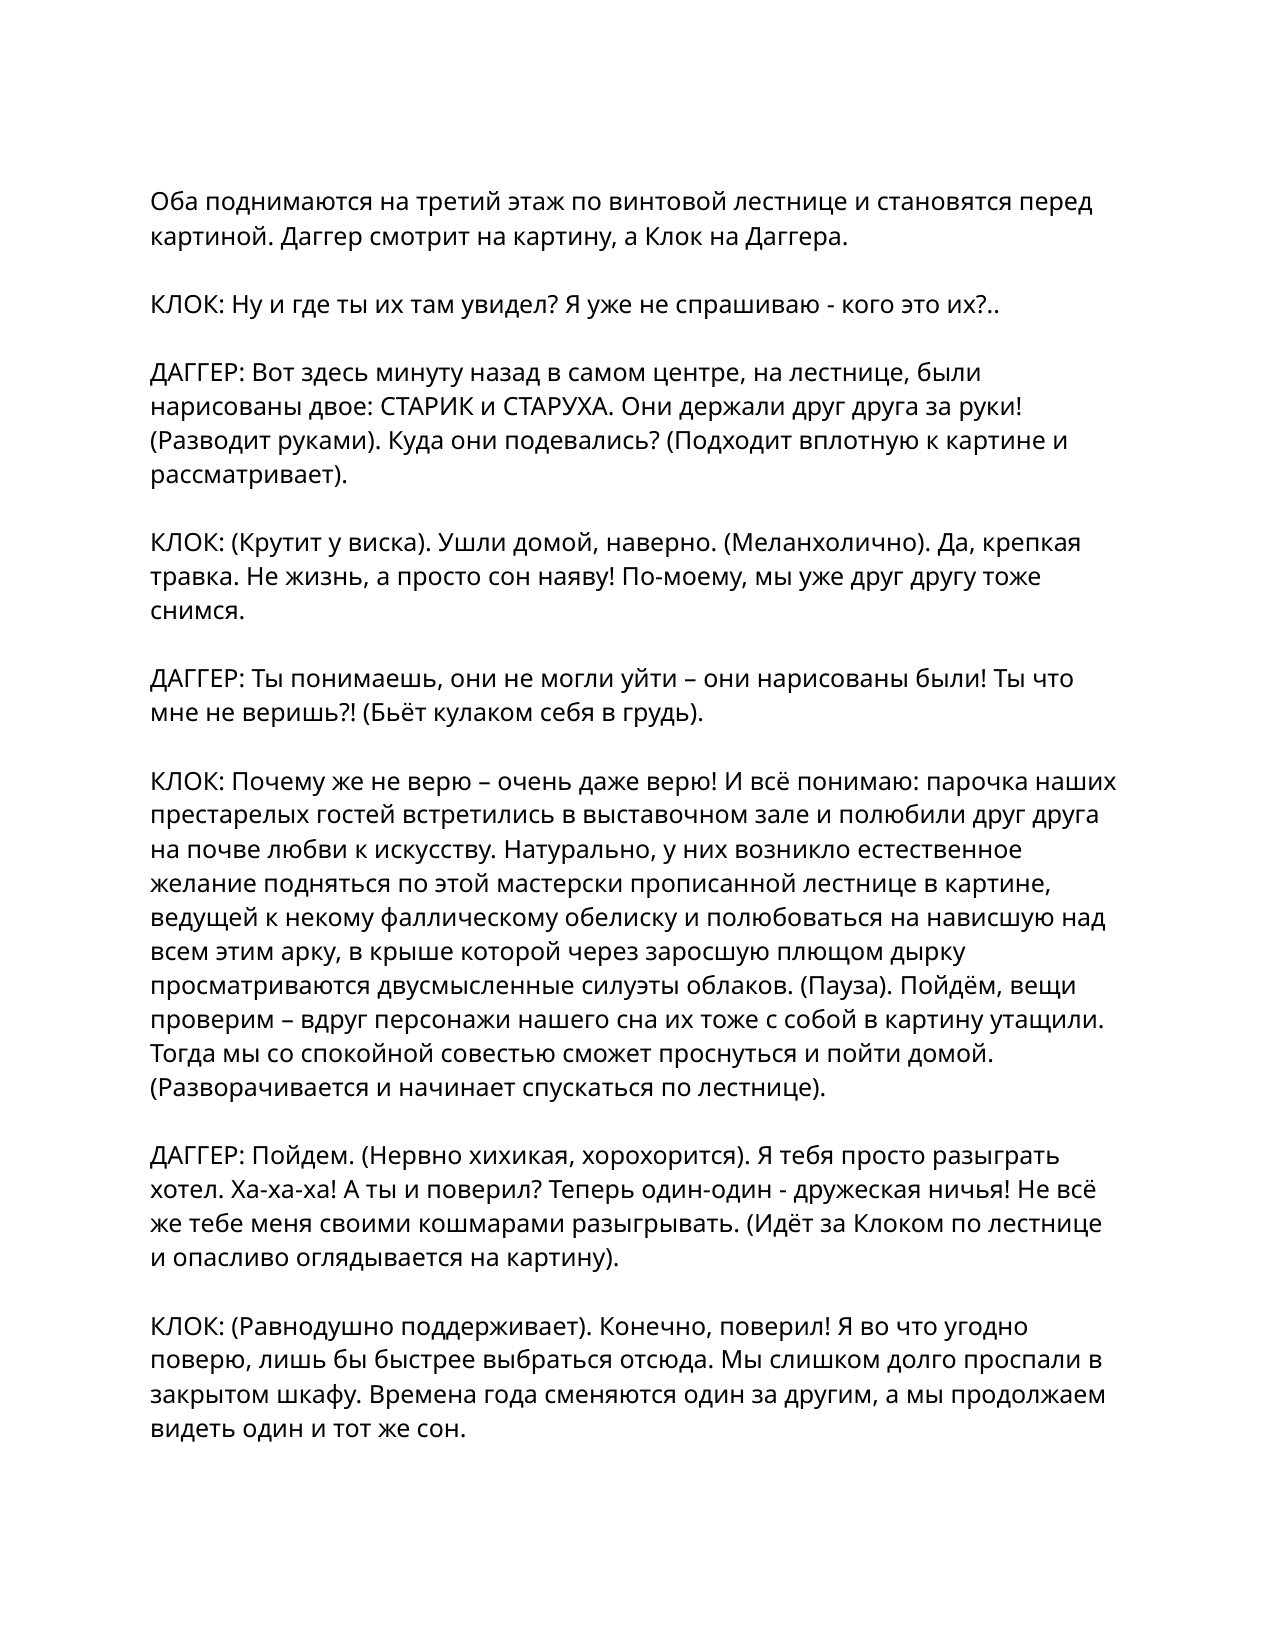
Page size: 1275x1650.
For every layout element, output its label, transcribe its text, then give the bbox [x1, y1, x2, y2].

text КЛОК: (Равнодушно поддерживает). Конечно, поверил! Я во что угодно поверю, лишь бы быстрее выбраться отсюда. Мы слишком долго проспали в закрытом шкафу. Времена года сменяются один за другим, а мы продолжаем видеть один и тот же сон. [150, 1308, 1125, 1444]
text КЛОК: Почему же не верю – очень даже верю! И всё понимаю: парочка наших престарелых гостей встретились в выставочном зале и полюбили друг друга на почве любви к искусству. Натурально, у них возникло естественное желание подняться по этой мастерски прописанной лестнице в картине, ведущей к некому фаллическому обелиску и полюбоваться на нависшую над всем этим арку, в крыше которой через заросшую плющом дырку просматриваются двусмысленные силуэты облаков. (Пауза). Пойдём, вещи проверим – вдруг персонажи нашего сна их тоже с собой в картину утащили. Тогда мы со спокойной совестью сможет проснуться и пойти домой. (Разворачивается и начинает спускаться по лестнице). [150, 763, 1125, 1104]
text КЛОК: (Крутит у виска). Ушли домой, наверно. (Меланхолично). Да, крепкая травка. Не жизнь, а просто сон наяву! По-моему, мы уже друг другу тоже снимся. [150, 525, 1125, 627]
text ДАГГЕР: Вот здесь минуту назад в самом центре, на лестнице, были нарисованы двое: СТАРИК и СТАРУХА. Они держали друг друга за руки! (Разводит руками). Куда они подевались? (Подходит вплотную к картине и рассматривает). [150, 354, 1125, 491]
text Оба поднимаются на третий этаж по винтовой лестнице и становятся перед картиной. Даггер смотрит на картину, а Клок на Даггера. [150, 184, 1125, 252]
text ДАГГЕР: Пойдем. (Нервно хихикая, хорохорится). Я тебя просто разыграть хотел. Ха-ха-ха! А ты и поверил? Теперь один-один - дружеская ничья! Не всё же тебе меня своими кошмарами разыгрывать. (Идёт за Клоком по лестнице и опасливо оглядывается на картину). [150, 1138, 1125, 1274]
text КЛОК: Ну и где ты их там увидел? Я уже не спрашиваю - кого это их?.. [150, 286, 1125, 320]
text ДАГГЕР: Ты понимаешь, они не могли уйти – они нарисованы были! Ты что мне не веришь?! (Бьёт кулаком себя в грудь). [150, 661, 1125, 729]
